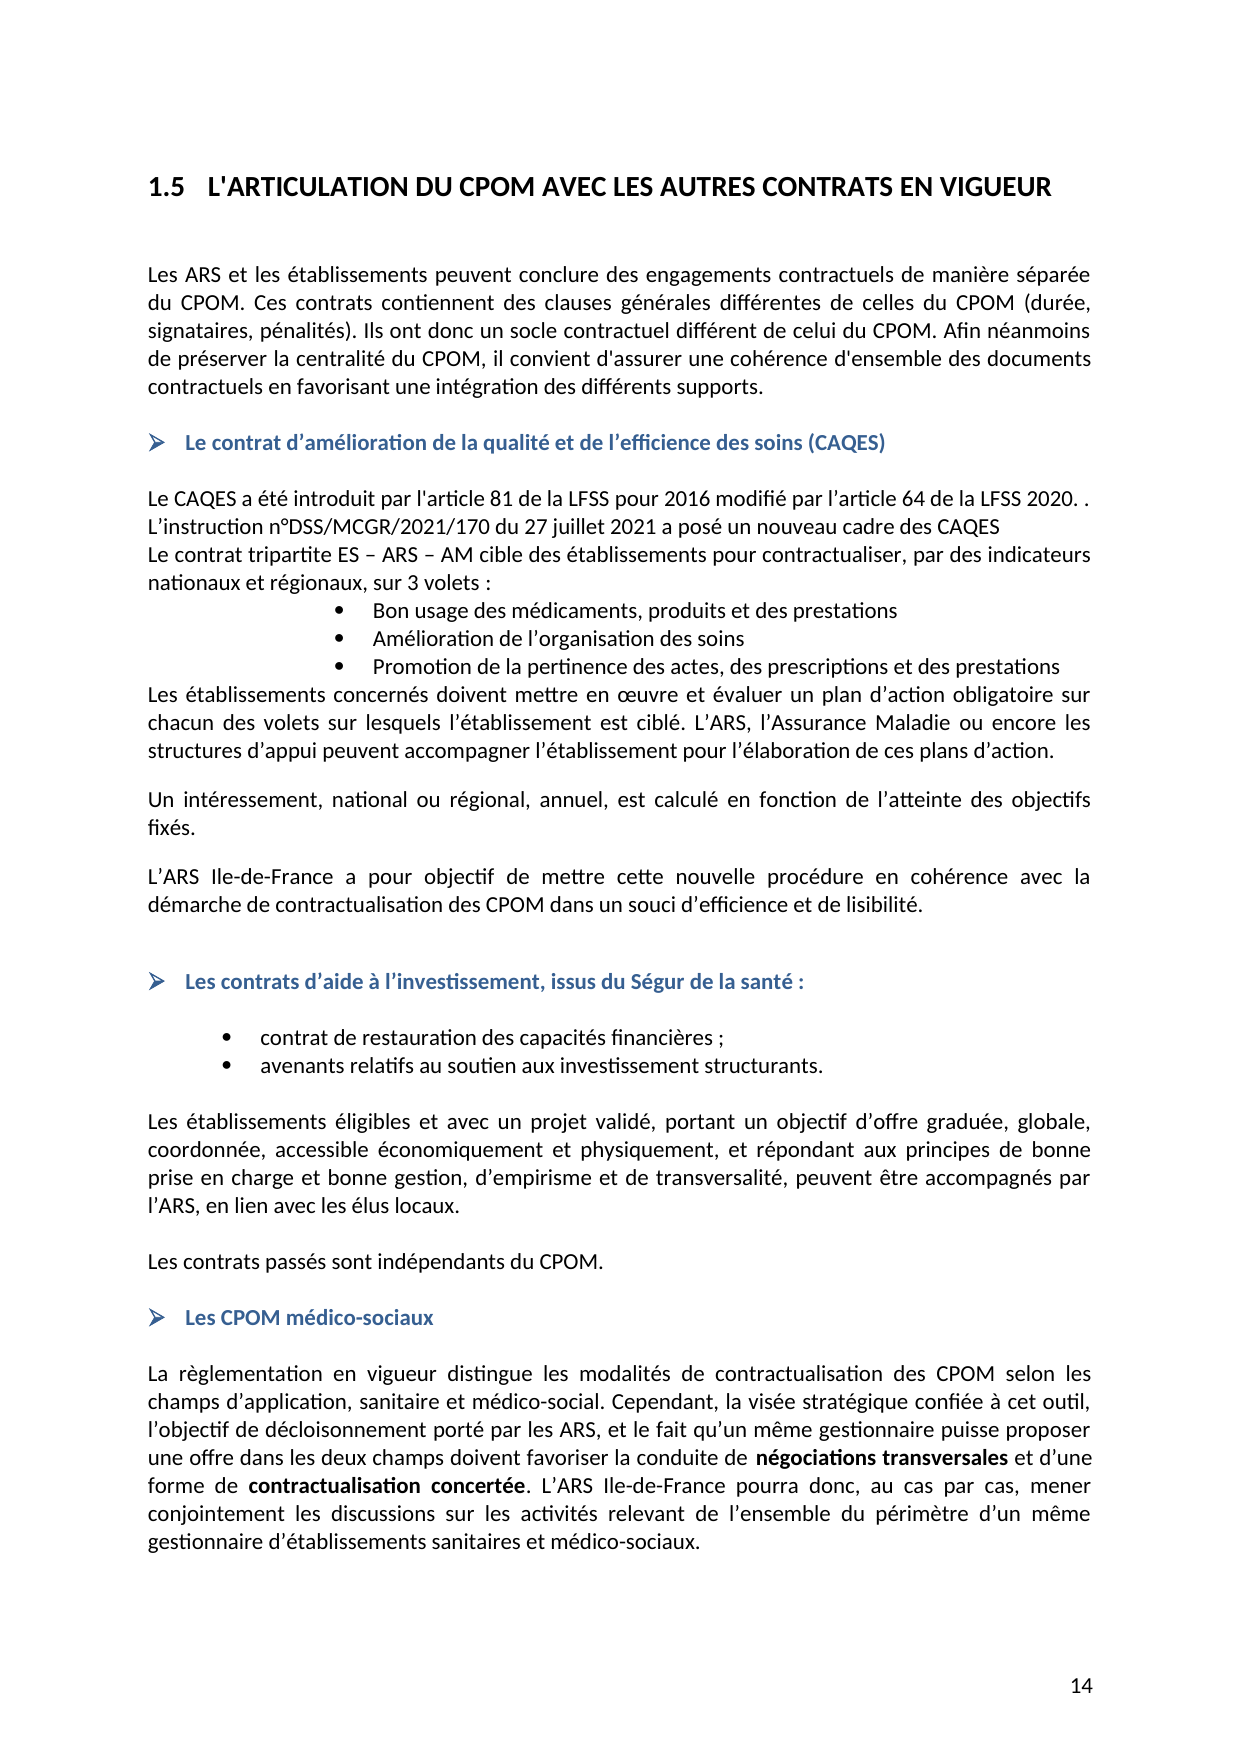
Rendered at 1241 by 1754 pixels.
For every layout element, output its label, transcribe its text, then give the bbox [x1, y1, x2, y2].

list Promotion de la pertinence des actes, des prescriptions et des prestations [335, 652, 1093, 680]
subtitle L'ARTICULATION DU CPOM AVEC LES AUTRES CONTRATS EN VIGUEUR [148, 168, 1093, 204]
list Les contrats d’aide à l’investissement, issus du Ségur de la santé : [148, 967, 1093, 995]
text Les contrats passés sont indépendants du CPOM. [148, 1247, 1093, 1275]
text La règlementation en vigueur distingue les modalités de contractualisation des CPOM selon les champs d’application, sanitaire et médico-social. Cependant, la visée stratégique confiée à cet outil, l’objectif de décloisonnement porté par les ARS, et le fait qu’un même gestionnaire puisse proposer une offre dans les deux champs doivent favoriser la conduite de négociations transversales et d’une forme de contractualisation concertée. L’ARS Ile-de-France pourra donc, au cas par cas, mener conjointement les discussions sur les activités relevant de l’ensemble du périmètre d’un même gestionnaire d’établissements sanitaires et médico-sociaux. [148, 1359, 1093, 1556]
list Bon usage des médicaments, produits et des prestations [335, 596, 1093, 624]
text Le contrat tripartite ES – ARS – AM cible des établissements pour contractualiser, par des indicateurs nationaux et régionaux, sur 3 volets : [148, 540, 1093, 596]
text Un intéressement, national ou régional, annuel, est calculé en fonction de l’atteinte des objectifs fixés. [148, 785, 1093, 841]
list Le contrat d’amélioration de la qualité et de l’efficience des soins (CAQES) [148, 428, 1093, 456]
list contrat de restauration des capacités financières ; [223, 1023, 1093, 1051]
list avenants relatifs au soutien aux investissement structurants. [223, 1051, 1093, 1079]
text Les ARS et les établissements peuvent conclure des engagements contractuels de manière séparée du CPOM. Ces contrats contiennent des clauses générales différentes de celles du CPOM (durée, signataires, pénalités). Ils ont donc un socle contractuel différent de celui du CPOM. Afin néanmoins de préserver la centralité du CPOM, il convient d'assurer une cohérence d'ensemble des documents contractuels en favorisant une intégration des différents supports. [148, 260, 1093, 400]
list Amélioration de l’organisation des soins [335, 624, 1093, 652]
text Les établissements éligibles et avec un projet validé, portant un objectif d’offre graduée, globale, coordonnée, accessible économiquement et physiquement, et répondant aux principes de bonne prise en charge et bonne gestion, d’empirisme et de transversalité, peuvent être accompagnés par l’ARS, en lien avec les élus locaux. [148, 1107, 1093, 1219]
text Le CAQES a été introduit par l'article 81 de la LFSS pour 2016 modifié par l’article 64 de la LFSS 2020. . L’instruction n°DSS/MCGR/2021/170 du 27 juillet 2021 a posé un nouveau cadre des CAQES [148, 484, 1093, 540]
text L’ARS Ile-de-France a pour objectif de mettre cette nouvelle procédure en cohérence avec la démarche de contractualisation des CPOM dans un souci d’efficience et de lisibilité. [148, 862, 1093, 918]
list Les CPOM médico-sociaux [148, 1303, 1093, 1331]
text Les établissements concernés doivent mettre en œuvre et évaluer un plan d’action obligatoire sur chacun des volets sur lesquels l’établissement est ciblé. L’ARS, l’Assurance Maladie ou encore les structures d’appui peuvent accompagner l’établissement pour l’élaboration de ces plans d’action. [148, 680, 1093, 764]
